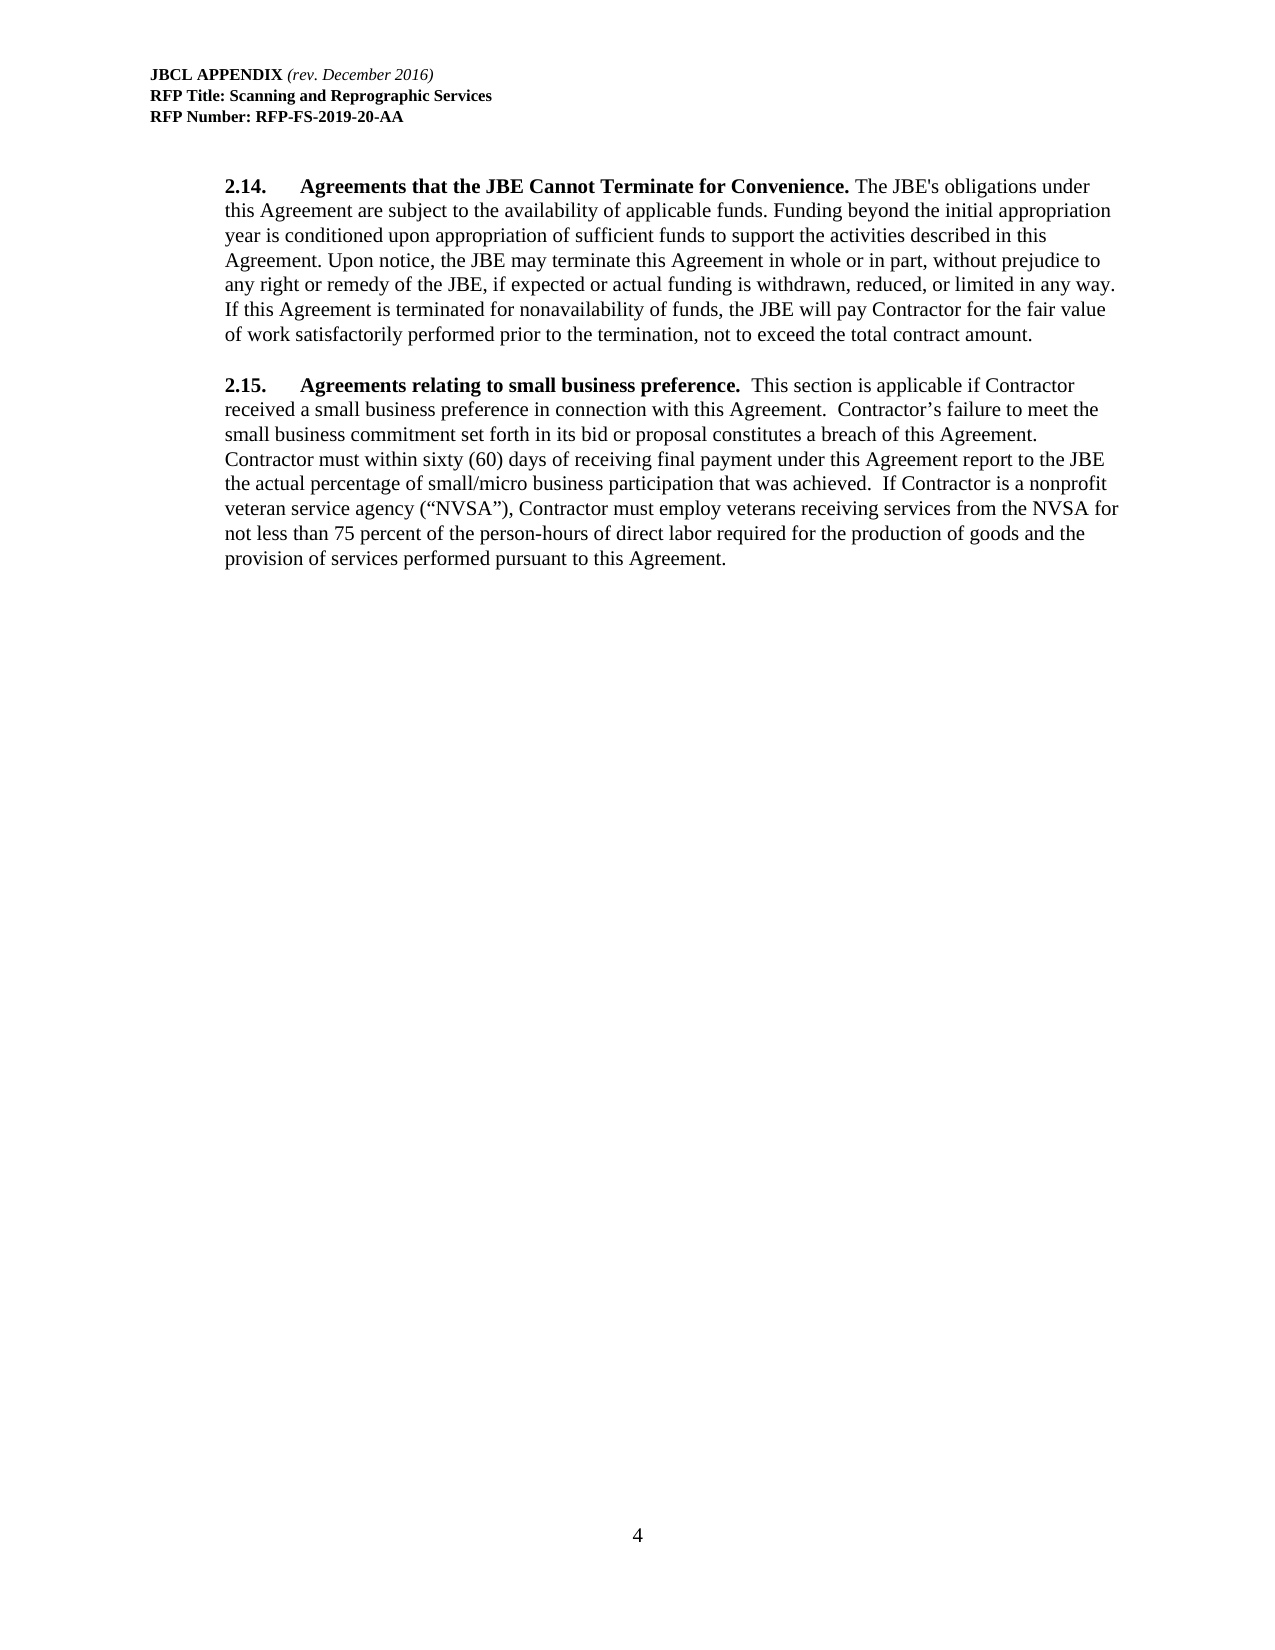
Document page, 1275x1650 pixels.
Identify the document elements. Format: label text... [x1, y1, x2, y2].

list Agreements that the JBE Cannot Terminate for Convenience. The JBE's obligations under this Agreement are subject to the availability of applicable funds. Funding beyond the initial appropriation year is conditioned upon appropriation of sufficient funds to support the activities described in this Agreement. Upon notice, the JBE may terminate this Agreement in whole or in part, without prejudice to any right or remedy of the JBE, if expected or actual funding is withdrawn, reduced, or limited in any way. If this Agreement is terminated for nonavailability of funds, the JBE will pay Contractor for the fair value of work satisfactorily performed prior to the termination, not to exceed the total contract amount. [224, 173, 1124, 346]
list Agreements relating to small business preference. This section is applicable if Contractor received a small business preference in connection with this Agreement. Contractor’s failure to meet the small business commitment set forth in its bid or proposal constitutes a breach of this Agreement. Contractor must within sixty (60) days of receiving final payment under this Agreement report to the JBE the actual percentage of small/micro business participation that was achieved. If Contractor is a nonprofit veteran service agency (“NVSA”), Contractor must employ veterans receiving services from the NVSA for not less than 75 percent of the person-hours of direct labor required for the production of goods and the provision of services performed pursuant to this Agreement. [224, 373, 1124, 569]
